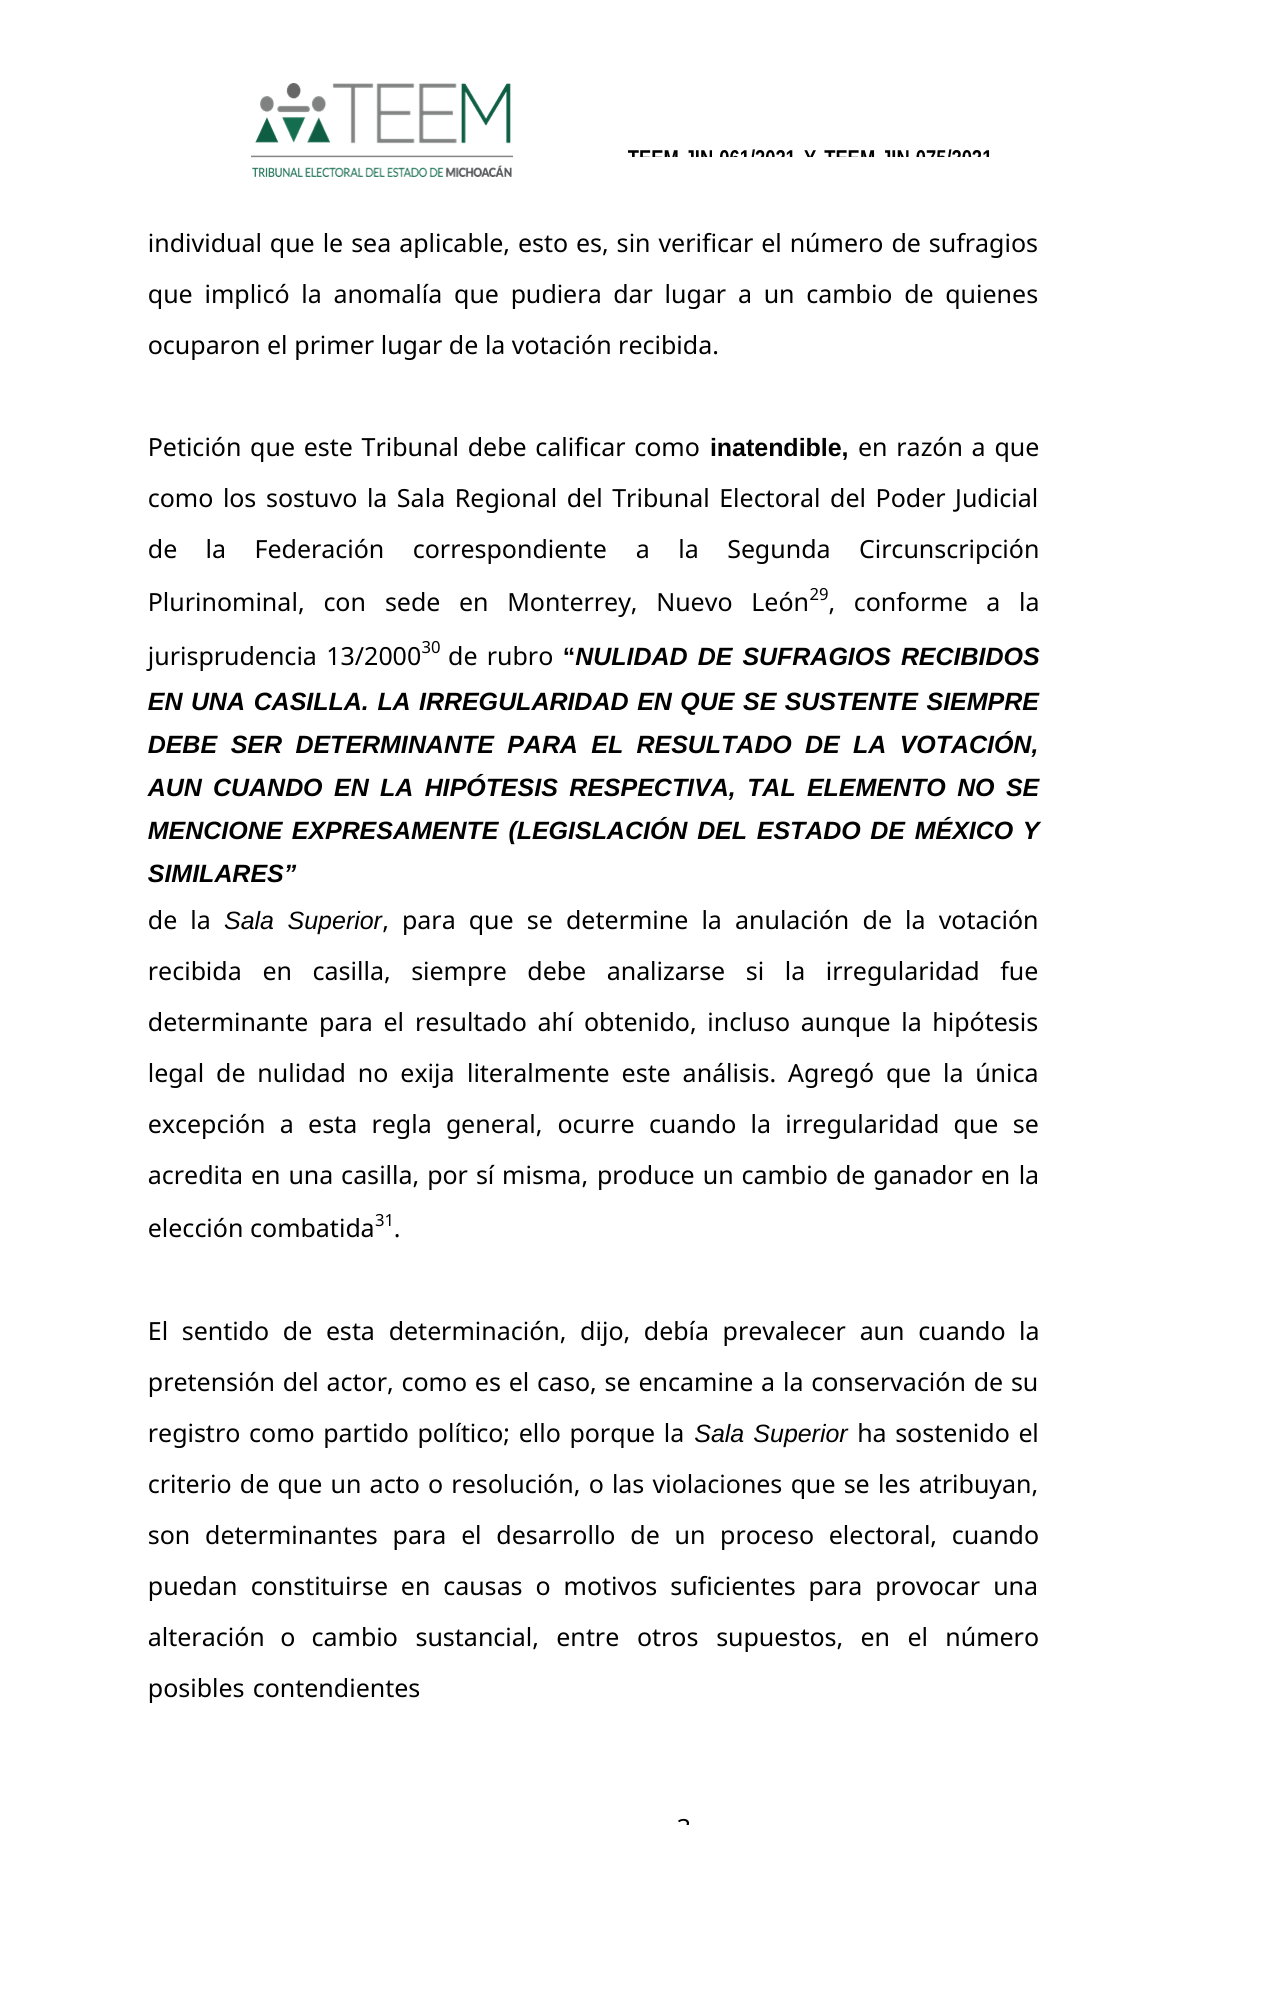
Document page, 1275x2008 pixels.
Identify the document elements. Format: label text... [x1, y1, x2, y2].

text El sentido de esta determinación, dijo, debía prevalecer aun cuando la pretensión del actor, como es el caso, se encamine a la conservación de su registro como partido político; ello porque la Sala Superior ha sostenido el criterio de que un acto o resolución, o las violaciones que se les atribuyan, son determinantes para el desarrollo de un proceso electoral, cuando puedan constituirse en causas o motivos suficientes para provocar una alteración o cambio sustancial, entre otros supuestos, en el número posibles contendientes [148, 1313, 1039, 1705]
picture [251, 83, 513, 177]
text Petición que este Tribunal debe calificar como inatendible, en razón a que como los sostuvo la Sala Regional del Tribunal Electoral del Poder Judicial de la Federación correspondiente a la Segunda Circunscripción Plurinominal, con sede en Monterrey, Nuevo León29, conforme a la jurisprudencia 13/200030 de rubro “NULIDAD DE SUFRAGIOS RECIBIDOS EN UNA CASILLA. LA IRREGULARIDAD EN QUE SE SUSTENTE SIEMPRE DEBE SER DETERMINANTE PARA EL RESULTADO DE LA VOTACIÓN, AUN CUANDO EN LA HIPÓTESIS RESPECTIVA, TAL ELEMENTO NO SE MENCIONE EXPRESAMENTE (LEGISLACIÓN DEL ESTADO DE MÉXICO Y SIMILARES” [148, 429, 1039, 888]
text individual que le sea aplicable, esto es, sin verificar el número de sufragios que implicó la anomalía que pudiera dar lugar a un cambio de quienes ocuparon el primer lugar de la votación recibida. [148, 225, 1039, 361]
text de la Sala Superior, para que se determine la anulación de la votación recibida en casilla, siempre debe analizarse si la irregularidad fue determinante para el resultado ahí obtenido, incluso aunque la hipótesis legal de nulidad no exija literalmente este análisis. Agregó que la única excepción a esta regla general, ocurre cuando la irregularidad que se acredita en una casilla, por sí misma, produce un cambio de ganador en la elección combatida31. [148, 902, 1039, 1245]
